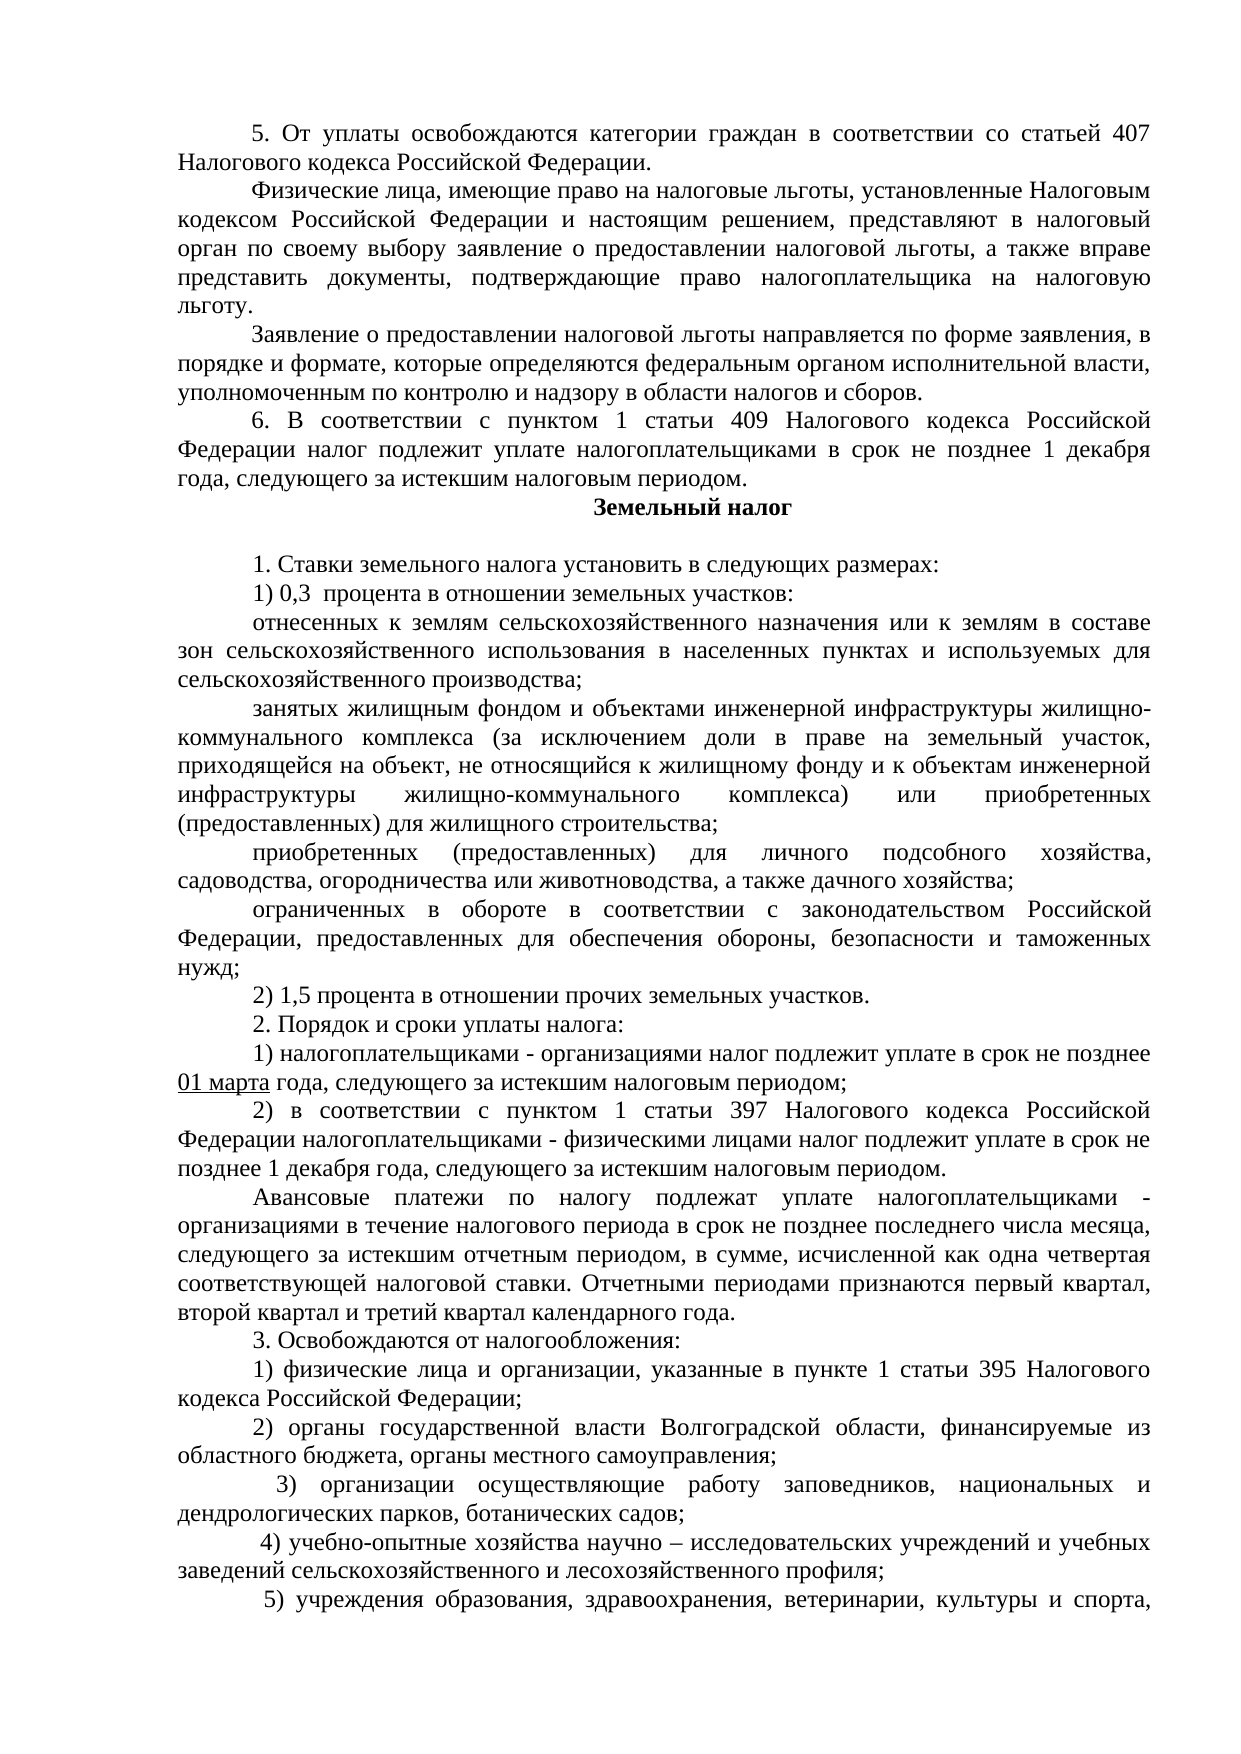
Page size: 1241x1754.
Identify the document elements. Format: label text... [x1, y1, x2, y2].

text 1. Ставки земельного налога установить в следующих размерах: [177, 549, 1152, 578]
text 1) физические лица и организации, указанные в пункте 1 статьи 395 Налогового кодекса Российской Федерации; [177, 1354, 1152, 1412]
text 5. От уплаты освобождаются категории граждан в соответствии со статьей 407 Налогового кодекса Российской Федерации. [177, 118, 1152, 176]
subtitle Земельный налог [177, 492, 1152, 521]
text 2. Порядок и сроки уплаты налога: [177, 1009, 1152, 1038]
text 2) в соответствии с пунктом 1 статьи 397 Налогового кодекса Российской Федерации налогоплательщиками - физическими лицами налог подлежит уплате в срок не позднее 1 декабря года, следующего за истекшим налоговым периодом. [177, 1096, 1152, 1182]
text 3. Освобождаются от налогообложения: [177, 1326, 1152, 1354]
text ограниченных в обороте в соответствии с законодательством Российской Федерации, предоставленных для обеспечения обороны, безопасности и таможенных нужд; [177, 894, 1152, 981]
text приобретенных (предоставленных) для личного подсобного хозяйства, садоводства, огородничества или животноводства, а также дачного хозяйства; [177, 837, 1152, 894]
text занятых жилищным фондом и объектами инженерной инфраструктуры жилищно-коммунального комплекса (за исключением доли в праве на земельный участок, приходящейся на объект, не относящийся к жилищному фонду и к объектам инженерной инфраструктуры жилищно-коммунального комплекса) или приобретенных (предоставленных) для жилищного строительства; [177, 693, 1152, 837]
text Авансовые платежи по налогу подлежат уплате налогоплательщиками - организациями в течение налогового периода в срок не позднее последнего числа месяца, следующего за истекшим отчетным периодом, в сумме, исчисленной как одна четвертая соответствующей налоговой ставки. Отчетными периодами признаются первый квартал, второй квартал и третий квартал календарного года. [177, 1182, 1152, 1326]
text 1) 0,3 процента в отношении земельных участков: [177, 578, 1152, 607]
text 4) учебно-опытные хозяйства научно – исследовательских учреждений и учебных заведений сельскохозяйственного и лесохозяйственного профиля; [177, 1527, 1152, 1584]
text 6. В соответствии с пунктом 1 статьи 409 Налогового кодекса Российской Федерации налог подлежит уплате налогоплательщиками в срок не позднее 1 декабря года, следующего за истекшим налоговым периодом. [177, 406, 1152, 492]
text 2) 1,5 процента в отношении прочих земельных участков. [177, 981, 1152, 1009]
text 2) органы государственной власти Волгоградской области, финансируемые из областного бюджета, органы местного самоуправления; [177, 1412, 1152, 1469]
text 1) налогоплательщиками - организациями налог подлежит уплате в срок не позднее 01 марта года, следующего за истекшим налоговым периодом; [177, 1038, 1152, 1096]
text Физические лица, имеющие право на налоговые льготы, установленные Налоговым кодексом Российской Федерации и настоящим решением, представляют в налоговый орган по своему выбору заявление о предоставлении налоговой льготы, а также вправе представить документы, подтверждающие право налогоплательщика на налоговую льготу. [177, 176, 1152, 319]
text 3) организации осуществляющие работу заповедников, национальных и дендрологических парков, ботанических садов; [177, 1469, 1152, 1527]
text Заявление о предоставлении налоговой льготы направляется по форме заявления, в порядке и формате, которые определяются федеральным органом исполнительной власти, уполномоченным по контролю и надзору в области налогов и сборов. [177, 319, 1152, 406]
text отнесенных к землям сельскохозяйственного назначения или к землям в составе зон сельскохозяйственного использования в населенных пунктах и используемых для сельскохозяйственного производства; [177, 607, 1152, 693]
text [177, 1584, 1152, 1613]
